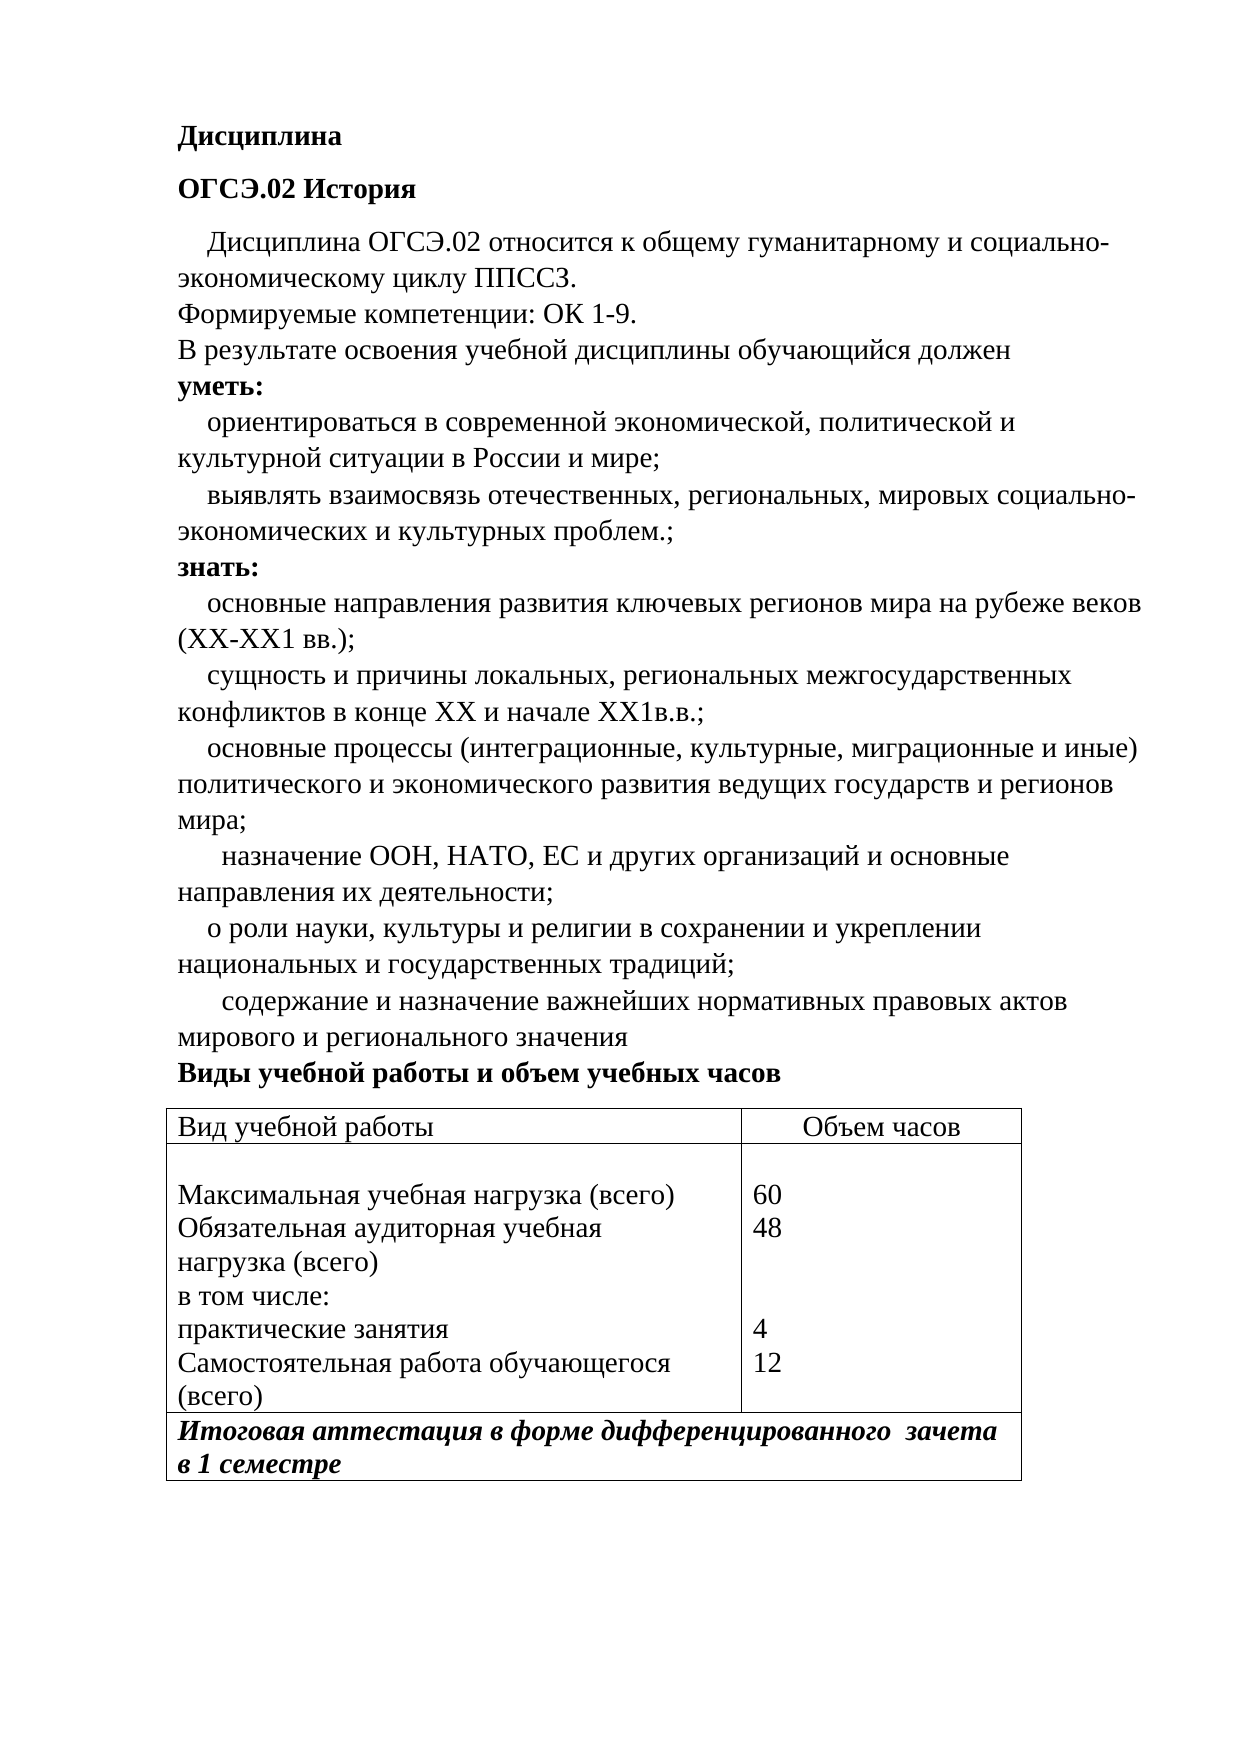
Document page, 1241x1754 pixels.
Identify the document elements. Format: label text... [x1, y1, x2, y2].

text Дисциплина ОГСЭ.02 относится к общему гуманитарному и социально-экономическому циклу ППССЗ. [177, 224, 1152, 293]
text назначение ООН, НАТО, ЕС и других организаций и основные направления их деятельности; [177, 838, 1152, 908]
table_cell Итоговая аттестация в форме дифференцированного зачета в 1 семестре [167, 1413, 1021, 1480]
text Виды учебной работы и объем учебных часов [177, 1055, 1152, 1089]
text о роли науки, культуры и религии в сохранении и укреплении национальных и государственных традиций; [177, 911, 1152, 980]
text выявлять взаимосвязь отечественных, региональных, мировых социально- экономических и культурных проблем.; [177, 477, 1152, 546]
text В результате освоения учебной дисциплины обучающийся должен [177, 332, 1152, 366]
text ОГСЭ.02 История [177, 171, 1152, 204]
table_cell 60 48 4 12 [742, 1144, 1021, 1412]
text содержание и назначение важнейших нормативных правовых актов мирового и регионального значения [177, 983, 1152, 1052]
text основные процессы (интеграционные, культурные, миграционные и иные) политического и экономического развития ведущих государств и регионов мира; [177, 730, 1152, 836]
table_header Объем часов [742, 1109, 1021, 1142]
table_cell Максимальная учебная нагрузка (всего) Обязательная аудиторная учебная нагрузка (всего) в том числе: практические занятия Самостоятельная работа обучающегося (всего) [167, 1144, 741, 1412]
text Формируемые компетенции: ОК 1-9. [177, 296, 1152, 329]
text уметь: [177, 368, 1152, 402]
text знать: [177, 549, 1152, 583]
table_header Вид учебной работы [167, 1109, 741, 1142]
text ориентироваться в современной экономической, политической и культурной ситуации в России и мире; [177, 404, 1152, 474]
text Дисциплина [177, 118, 1152, 152]
text сущность и причины локальных, региональных межгосударственных конфликтов в конце ХХ и начале ХХ1в.в.; [177, 657, 1152, 727]
text основные направления развития ключевых регионов мира на рубеже веков (ХХ-ХХ1 вв.); [177, 585, 1152, 655]
